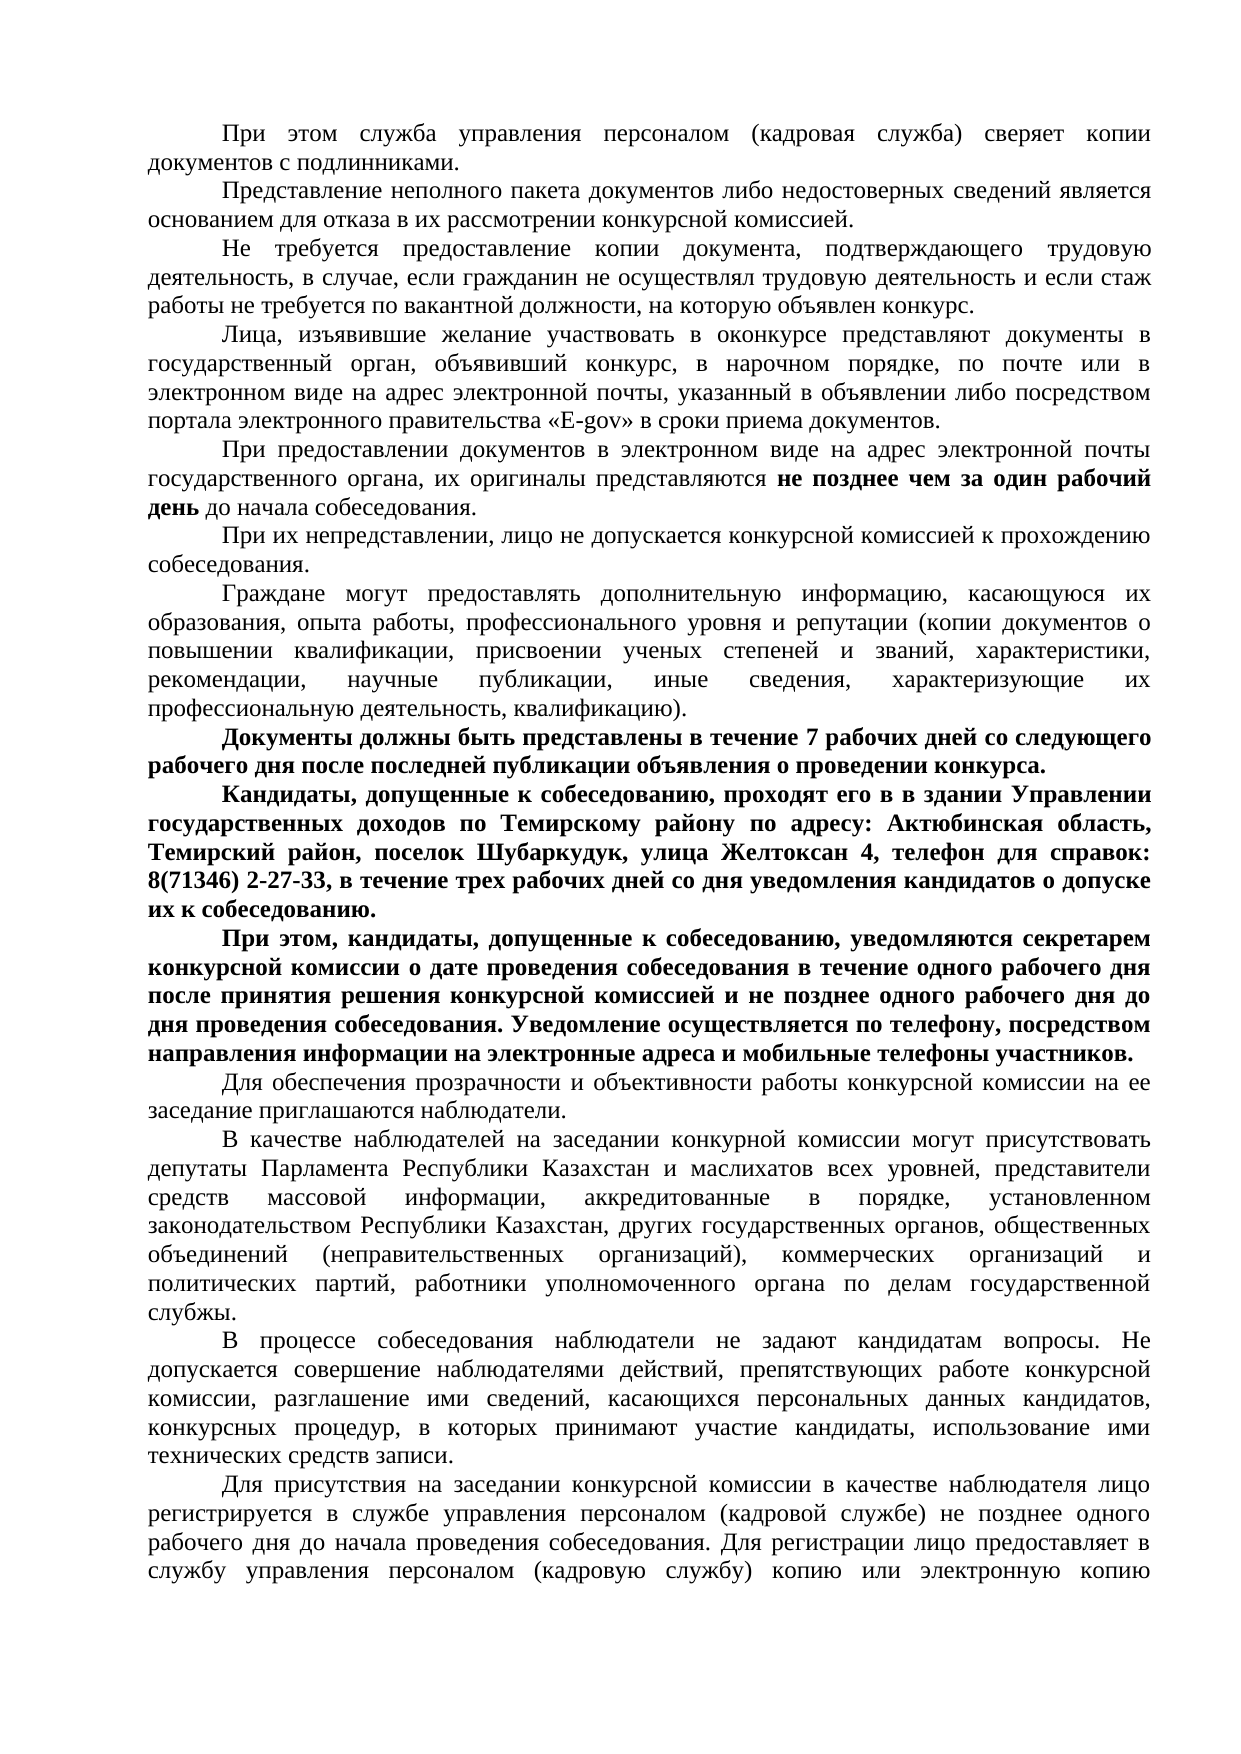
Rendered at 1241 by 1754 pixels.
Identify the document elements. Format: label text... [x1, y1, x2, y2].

text Для обеспечения прозрачности и объективности работы конкурсной комиссии на ее заседание приглашаются наблюдатели. [148, 1067, 1152, 1124]
text При этом служба управления персоналом (кадровая служба) сверяет копии документов с подлинниками. [148, 118, 1152, 176]
text Кандидаты, допущенные к собеседованию, проходят его в в здании Управлении государственных доходов по Темирскому району по адресу: Актюбинская область, Темирский район, поселок Шубаркудук, улица Желтоксан 4, телефон для справок: 8(71346) 2-27-33, в течение трех рабочих дней со дня уведомления кандидатов о допуске их к собеседованию. [148, 779, 1152, 923]
text Граждане могут предоставлять дополнительную информацию, касающуюся их образования, опыта работы, профессионального уровня и репутации (копии документов о повышении квалификации, присвоении ученых степеней и званий, характеристики, рекомендации, научные публикации, иные сведения, характеризующие их профессиональную деятельность, квалификацию). [148, 578, 1152, 722]
text При их непредставлении, лицо не допускается конкурсной комиссией к прохождению собеседования. [148, 521, 1152, 578]
text Документы должны быть представлены в течение 7 рабочих дней со следующего рабочего дня после последней публикации объявления о проведении конкурса. [148, 722, 1152, 779]
text В качестве наблюдателей на заседании конкурной комиссии могут присутствовать депутаты Парламента Республики Казахстан и маслихатов всех уровней, представители средств массовой информации, аккредитованные в порядке, установленном законодательством Республики Казахстан, других государственных органов, общественных объединений (неправительственных организаций), коммерческих организаций и политических партий, работники уполномоченного органа по делам государственной слубжы. [148, 1124, 1152, 1326]
text Не требуется предоставление копии документа, подтверждающего трудовую деятельность, в случае, если гражданин не осуществлял трудовую деятельность и если стаж работы не требуется по вакантной должности, на которую объявлен конкурс. [148, 233, 1152, 319]
text В процессе собеседования наблюдатели не задают кандидатам вопросы. Не допускается совершение наблюдателями действий, препятствующих работе конкурсной комиссии, разглашение ими сведений, касающихся персональных данных кандидатов, конкурсных процедур, в которых принимают участие кандидаты, использование ими технических средств записи. [148, 1326, 1152, 1469]
text Лица, изъявившие желание участвовать в оконкурсе представляют документы в государственный орган, объявивший конкурс, в нарочном порядке, по почте или в электронном виде на адрес электронной почты, указанный в объявлении либо посредством портала электронного правительства «Е-gov» в сроки приема документов. [148, 319, 1152, 434]
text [148, 1469, 1152, 1584]
text При этом, кандидаты, допущенные к собеседованию, уведомляются секретарем конкурсной комиссии о дате проведения собеседования в течение одного рабочего дня после принятия решения конкурсной комиссией и не позднее одного рабочего дня до дня проведения собеседования. Уведомление осуществляется по телефону, посредством направления информации на электронные адреса и мобильные телефоны участников. [148, 923, 1152, 1067]
text При предоставлении документов в электронном виде на адрес электронной почты государственного органа, их оригиналы представляются не позднее чем за один рабочий день до начала собеседования. [148, 434, 1152, 521]
text Представление неполного пакета документов либо недостоверных сведений является основанием для отказа в их рассмотрении конкурсной комиссией. [148, 176, 1152, 233]
